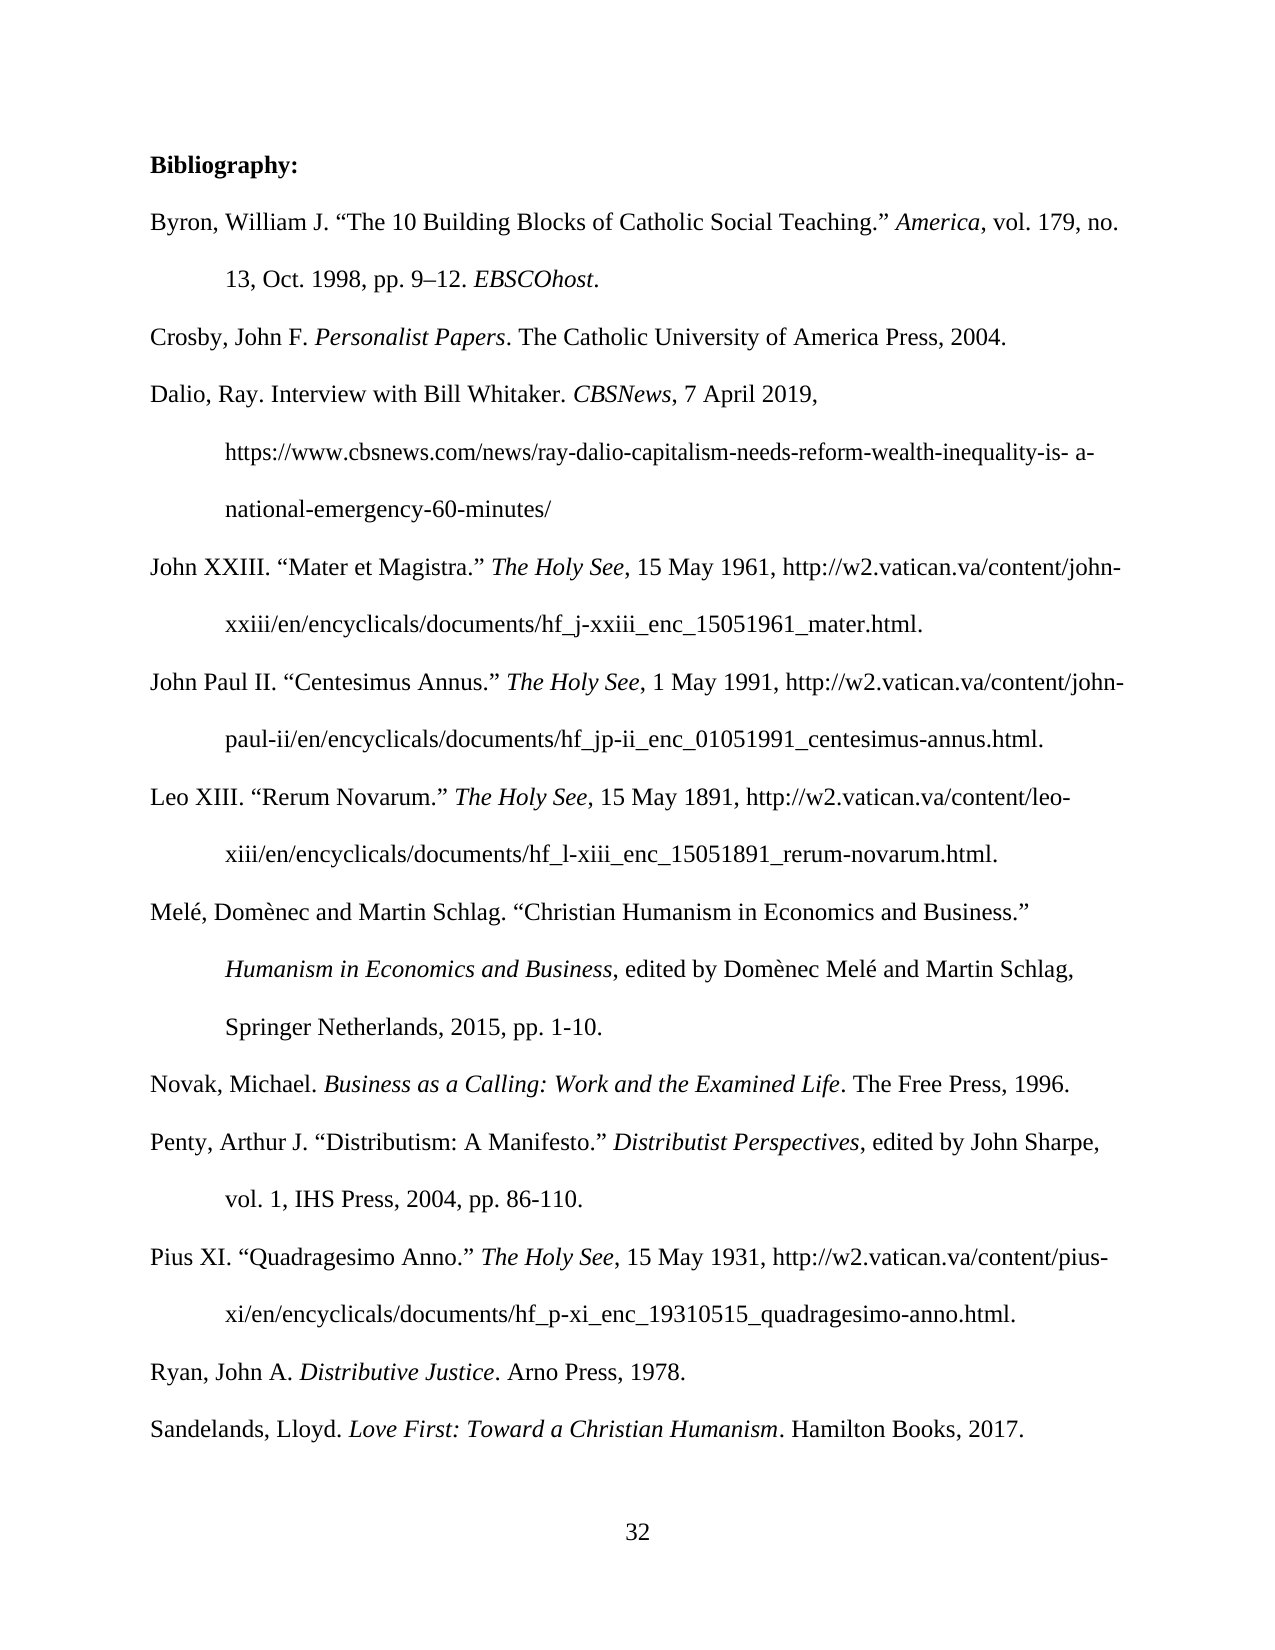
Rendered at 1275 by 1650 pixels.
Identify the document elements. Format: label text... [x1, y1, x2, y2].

text Novak, Michael. Business as a Calling: Work and the Examined Life. The Free Press, 1996. Penty, Arthur J. “Distributism: A Manifesto.” Distributist Perspectives, edited by John Sharpe, [150, 1069, 1102, 1156]
text John XXIII. “Mater et Magistra.” The Holy See, 15 May 1961, http://w2.vatican.va/content/john- xxiii/en/encyclicals/documents/hf_j-xxiii_enc_15051961_mater.html. [150, 552, 1122, 638]
text https://www.cbsnews.com/news/ray-dalio-capitalism-needs-reform-wealth-inequality-is- a-national-emergency-60-minutes/ [225, 437, 1114, 523]
text John Paul II. “Centesimus Annus.” The Holy See, 1 May 1991, http://w2.vatican.va/content/john- paul-ii/en/encyclicals/documents/hf_jp-ii_enc_01051991_centesimus-annus.html. [150, 667, 1124, 753]
text 13, Oct. 1998, pp. 9–12. EBSCOhost. [225, 264, 1135, 293]
text Ryan, John A. Distributive Justice. Arno Press, 1978. [150, 1357, 1135, 1386]
text Melé, Domènec and Martin Schlag. “Christian Humanism in Economics and Business.” Humanism in Economics and Business, edited by Domènec Melé and Martin Schlag, Springer Netherlands, 2015, pp. 1-10. [150, 897, 1135, 1041]
subtitle Bibliography: [150, 150, 1135, 178]
text Leo XIII. “Rerum Novarum.” The Holy See, 15 May 1891, http://w2.vatican.va/content/leo- xiii/en/encyclicals/documents/hf_l-xiii_enc_15051891_rerum-novarum.html. [150, 782, 1071, 868]
text Byron, William J. “The 10 Building Blocks of Catholic Social Teaching.” America, vol. 179, no. [150, 207, 1135, 236]
text Pius XI. “Quadragesimo Anno.” The Holy See, 15 May 1931, http://w2.vatican.va/content/pius- xi/en/encyclicals/documents/hf_p-xi_enc_19310515_quadragesimo-anno.html. [150, 1242, 1108, 1328]
text vol. 1, IHS Press, 2004, pp. 86-110. [225, 1184, 1135, 1213]
text Sandelands, Lloyd. Love First: Toward a Christian Humanism. Hamilton Books, 2017. [150, 1414, 1135, 1443]
text Crosby, John F. Personalist Papers. The Catholic University of America Press, 2004. Dalio, Ray. Interview with Bill Whitaker. CBSNews, 7 April 2019, [150, 322, 1009, 408]
